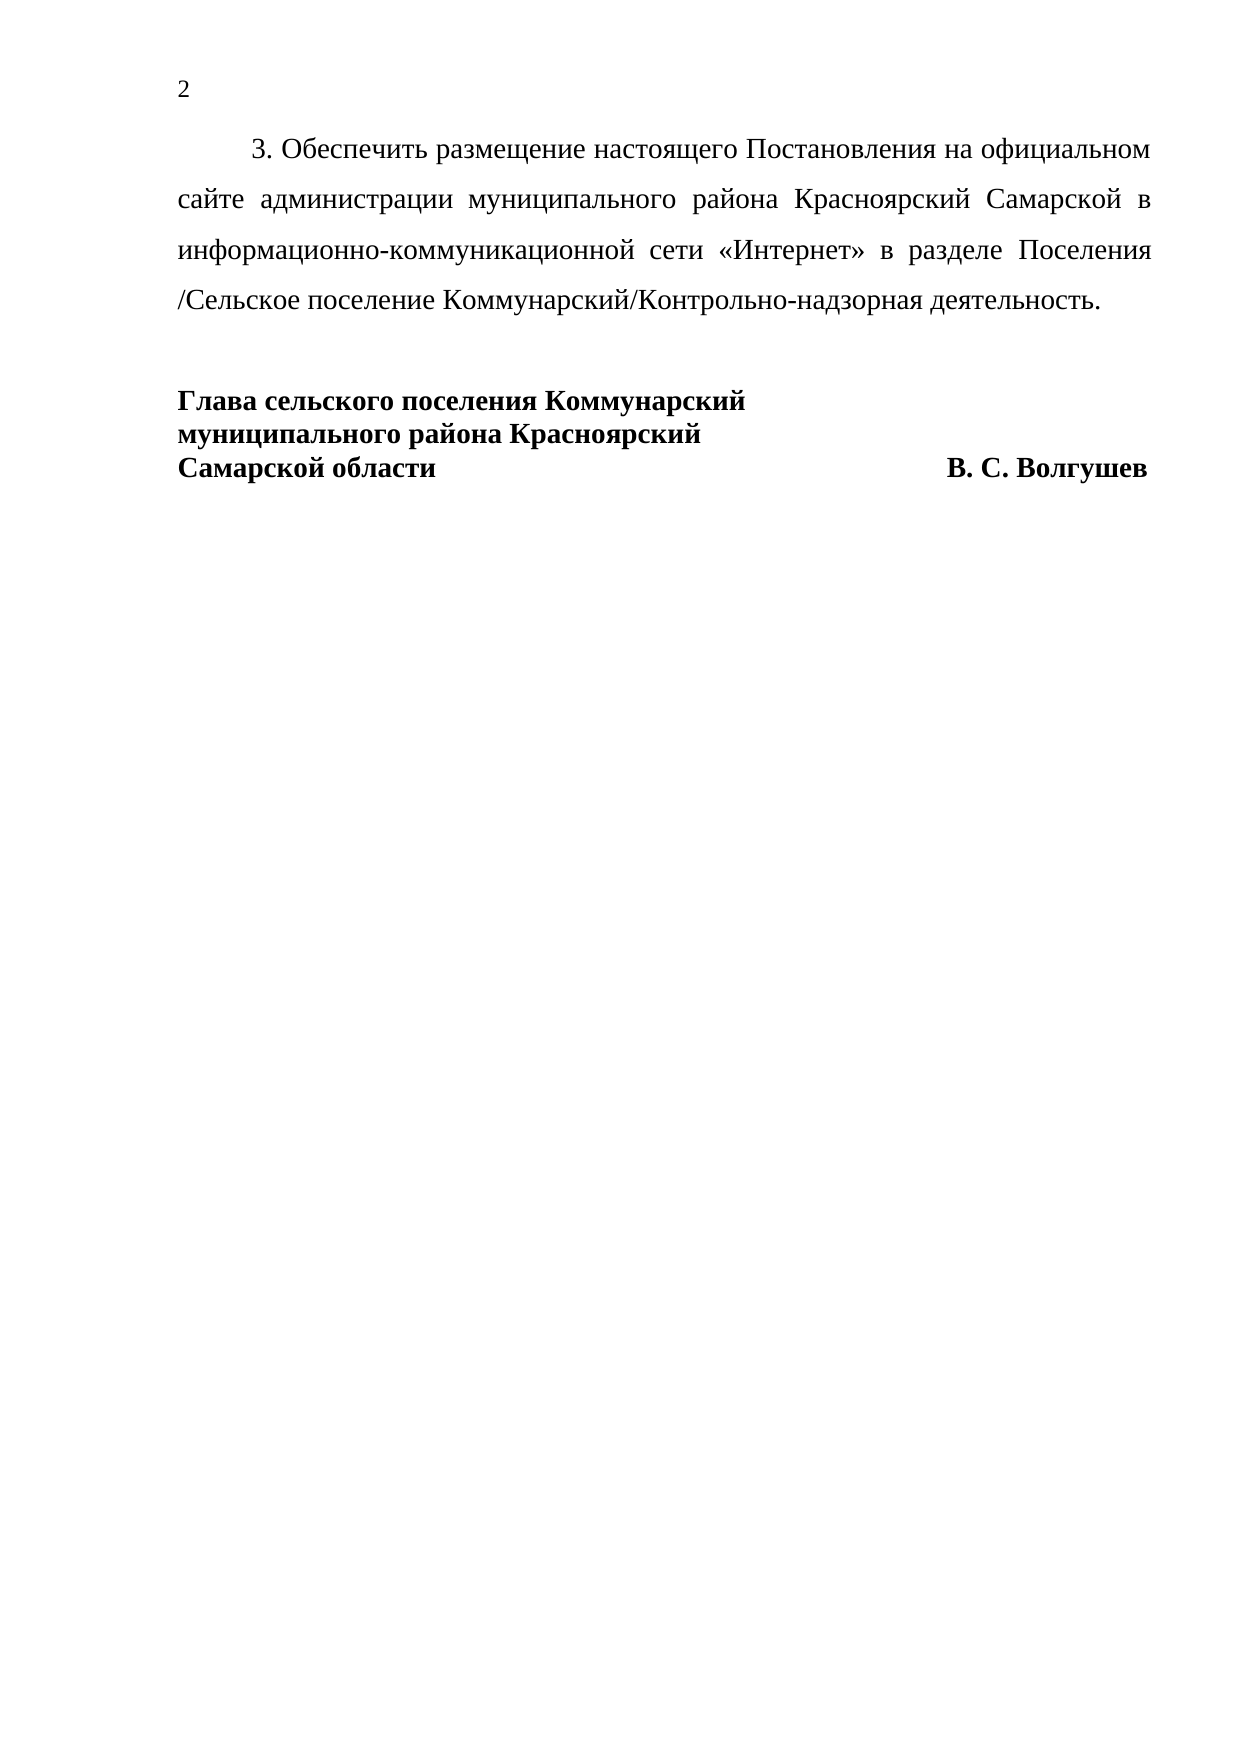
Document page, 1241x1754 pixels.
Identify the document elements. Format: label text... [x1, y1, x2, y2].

text 3. Обеспечить размещение настоящего Постановления на официальном сайте администрации муниципального района Красноярский Самарской в информационно-коммуникационной сети «Интернет» в разделе Поселения /Сельское поселение Коммунарский/Контрольно-надзорная деятельность. [177, 131, 1152, 316]
text муниципального района Красноярский [177, 416, 1152, 450]
text Самарской области В. С. Волгушев [177, 450, 1152, 483]
text Глава сельского поселения Коммунарский [177, 383, 1152, 416]
